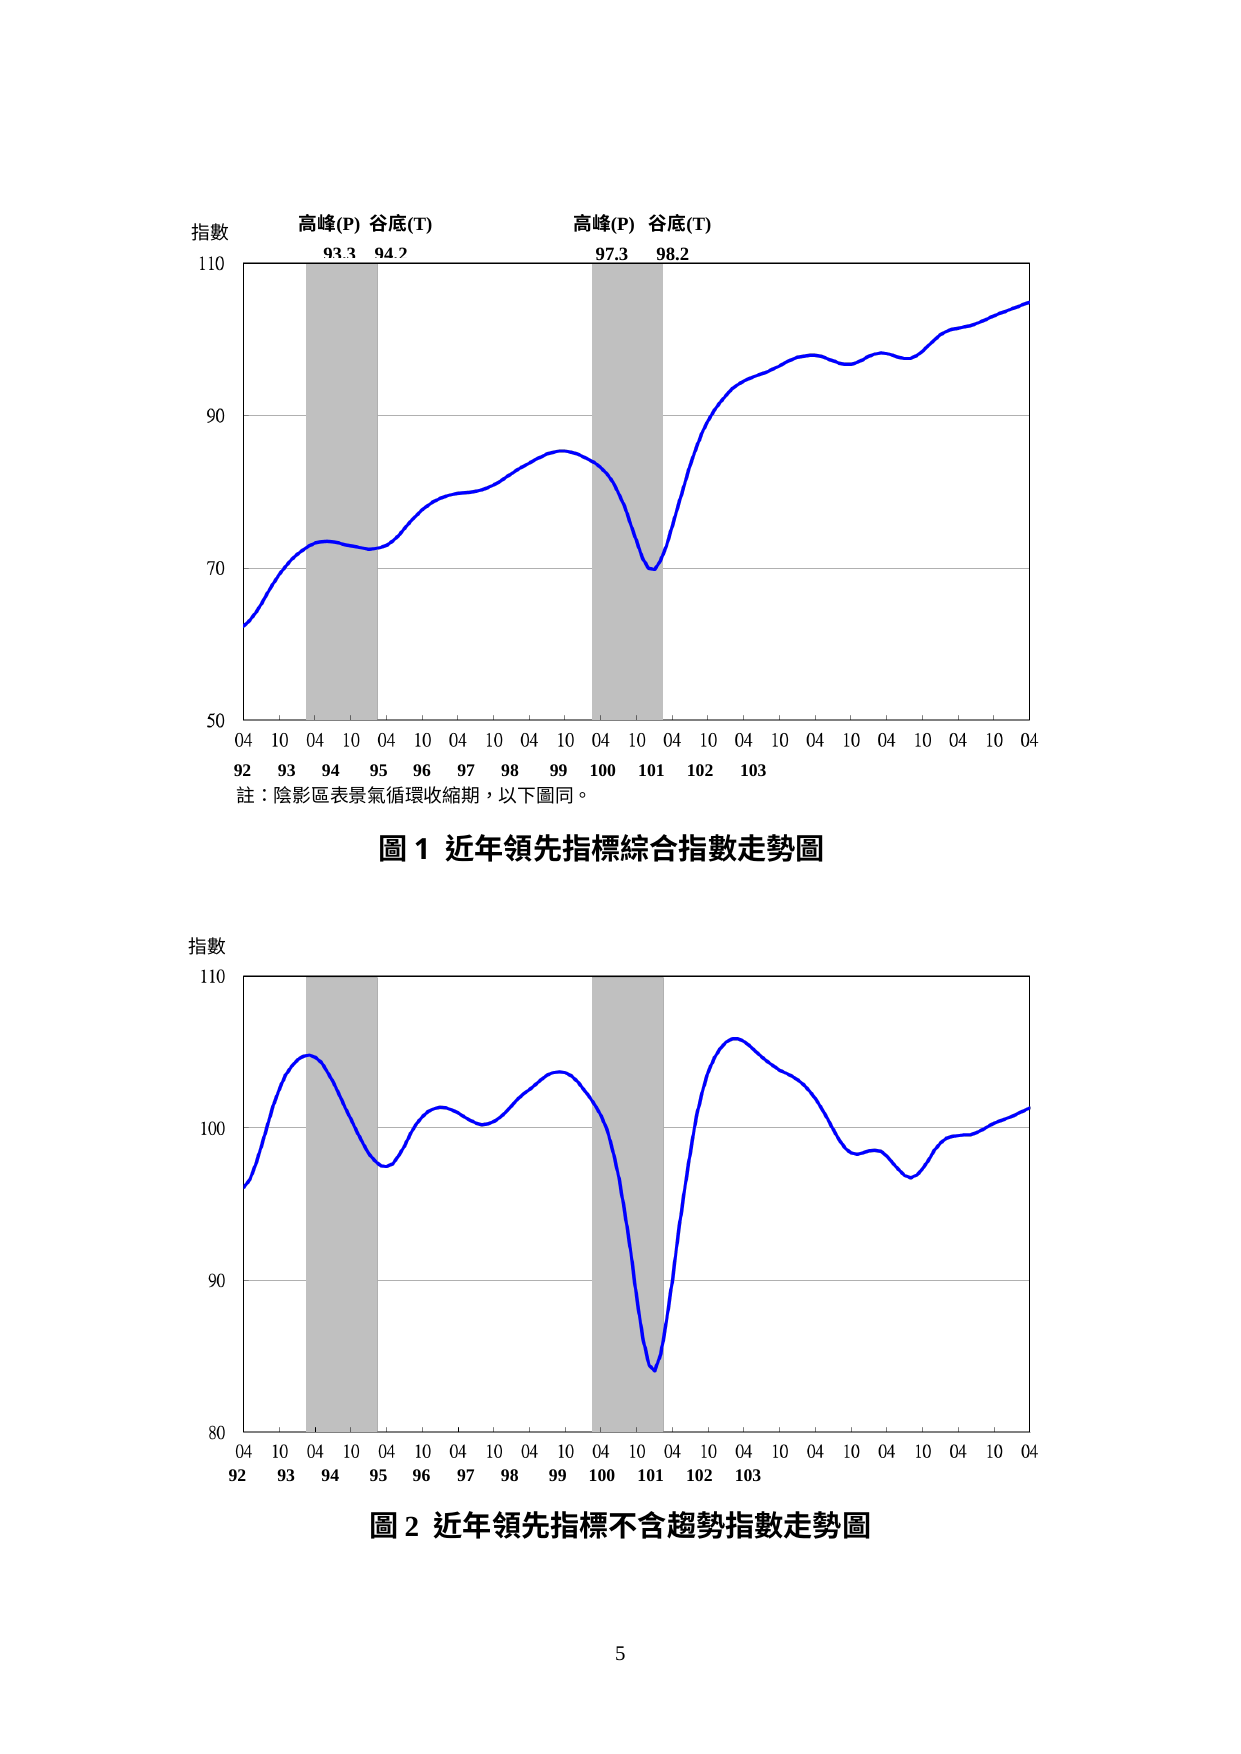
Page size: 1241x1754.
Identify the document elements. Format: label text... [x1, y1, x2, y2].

text 註：陰影區表景氣循環收縮期，以下圖同。 [236, 778, 1108, 809]
text 圖2 近年領先指標不含趨勢指數走勢圖 [162, 1503, 1078, 1545]
picture [195, 959, 1045, 1478]
text 圖1 近年領先指標綜合指數走勢圖 [125, 834, 1078, 865]
picture [195, 246, 1045, 766]
